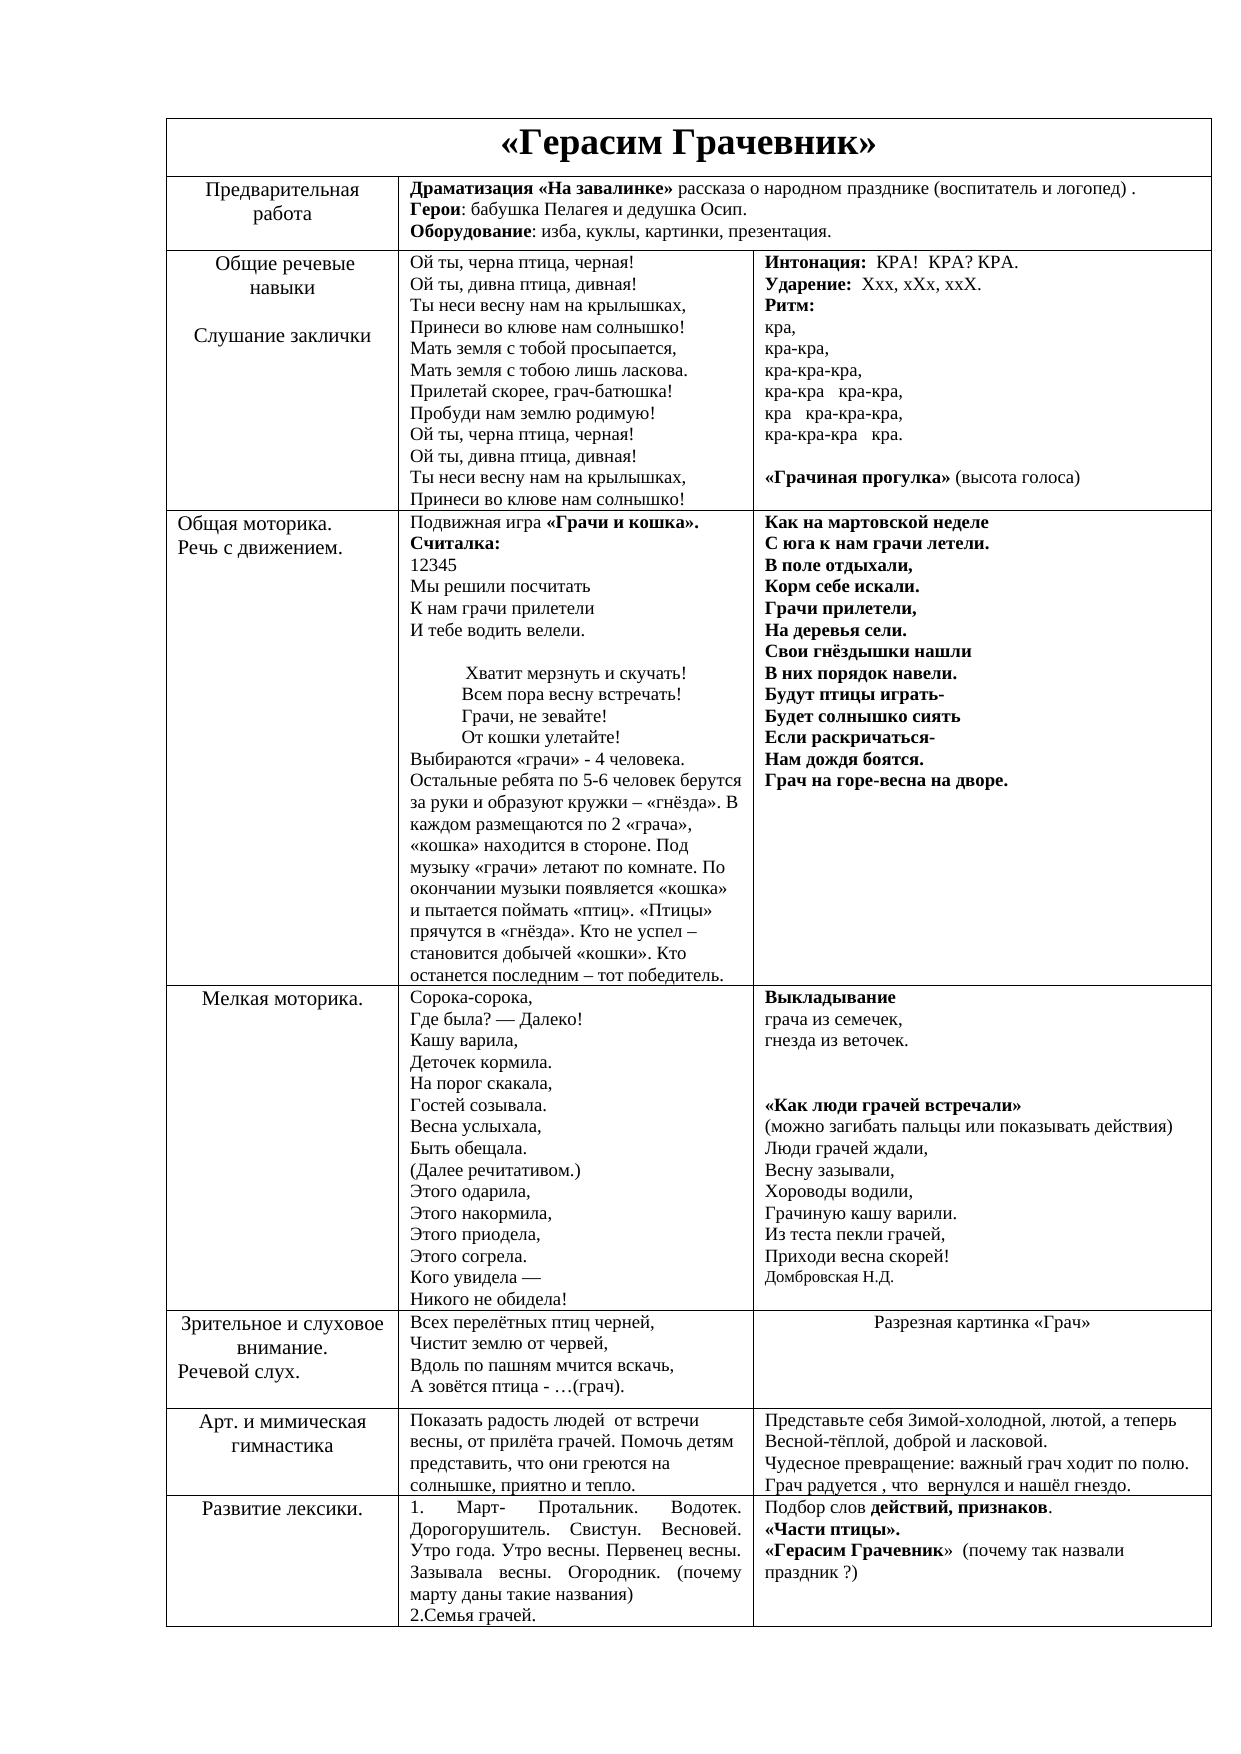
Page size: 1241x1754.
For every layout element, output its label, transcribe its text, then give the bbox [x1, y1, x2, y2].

table_cell Интонация: КРА! КРА? КРА. Ударение: Ххх, хХх, ххХ. Ритм: кра, кра-кра, кра-кра-кра, кра-кра кра-кра, кра кра-кра-кра, кра-кра-кра кра. «Грачиная прогулка» (высота голоса) [754, 251, 1211, 509]
table_cell Ой ты, черна птица, черная! Ой ты, дивна птица, дивная! Ты неси весну нам на крылышках, Принеси во клюве нам солнышко! Мать земля с тобой просыпается, Мать земля с тобою лишь ласкова. Прилетай скорее, грач-батюшка! Пробуди нам землю родимую! Ой ты, черна птица, черная! Ой ты, дивна птица, дивная! Ты неси весну нам на крылышках, Принеси во клюве нам солнышко! [399, 251, 753, 509]
table_cell Показать радость людей от встречи весны, от прилёта грачей. Помочь детям представить, что они греются на солнышке, приятно и тепло. [399, 1409, 753, 1495]
table_cell Разрезная картинка «Грач» [754, 1311, 1211, 1408]
table_cell Мелкая моторика. [167, 986, 398, 1309]
table_cell Всех перелётных птиц черней, Чистит землю от червей, Вдоль по пашням мчится вскачь, А зовётся птица - …(грач). [399, 1311, 753, 1408]
table_cell Сорока-сорока, Где была? — Далеко! Кашу варила, Деточек кормила. На порог скакала, Гостей созывала. Весна услыхала, Быть обещала. (Далее речитативом.) Этого одарила, Этого накормила, Этого приодела, Этого согрела. Кого увидела — Никого не обидела! [399, 986, 753, 1309]
table_header «Герасим Грачевник» [167, 119, 1211, 176]
table_cell Подвижная игра «Грачи и кошка». Считалка: 12345 Мы решили посчитать К нам грачи прилетели И тебе водить велели. Хватит мерзнуть и скучать! Всем пора весну встречать! Грачи, не зевайте! От кошки улетайте! Выбираются «грачи» - 4 человека. Остальные ребята по 5-6 человек берутся за руки и образуют кружки – «гнёзда». В каждом размещаются по 2 «грача», «кошка» находится в стороне. Под музыку «грачи» летают по комнате. По окончании музыки появляется «кошка» и пытается поймать «птиц». «Птицы» прячутся в «гнёзда». Кто не успел – становится добычей «кошки». Кто останется последним – тот победитель. [399, 511, 753, 985]
table_cell Как на мартовской неделе С юга к нам грачи летели. В поле отдыхали, Корм себе искали. Грачи прилетели, На деревья сели. Свои гнёздышки нашли В них порядок навели. Будут птицы играть- Будет солнышко сиять Если раскричаться- Нам дождя боятся. Грач на горе-весна на дворе. [754, 511, 1211, 985]
table_cell Общие речевые навыки Слушание заклички [167, 251, 398, 509]
table_cell Арт. и мимическая гимнастика [167, 1409, 398, 1495]
table_cell Развитие лексики. [167, 1496, 398, 1626]
table_cell Представьте себя Зимой-холодной, лютой, а теперь Весной-тёплой, доброй и ласковой. Чудесное превращение: важный грач ходит по полю. Грач радуется , что вернулся и нашёл гнездо. [754, 1409, 1211, 1495]
table_cell Драматизация «На завалинке» рассказа о народном празднике (воспитатель и логопед) . Герои: бабушка Пелагея и дедушка Осип. Оборудование: изба, куклы, картинки, презентация. [399, 177, 1211, 250]
table_cell 1. Март- Протальник. Водотек. Дорогорушитель. Свистун. Весновей. Утро года. Утро весны. Первенец весны. Зазывала весны. Огородник. (почему марту даны такие названия) 2.Семья грачей. [399, 1496, 753, 1626]
table_cell Подбор слов действий, признаков. «Части птицы». «Герасим Грачевник» (почему так назвали праздник ?) [754, 1496, 1211, 1626]
table_cell Предварительная работа [167, 177, 398, 250]
table_cell Выкладывание грача из семечек, гнезда из веточек. «Как люди грачей встречали» (можно загибать пальцы или показывать действия) Люди грачей ждали, Весну зазывали, Хороводы водили, Грачиную кашу варили. Из теста пекли грачей, Приходи весна скорей! Домбровская Н.Д. [754, 986, 1211, 1309]
table_cell Зрительное и слуховое внимание. Речевой слух. [167, 1311, 398, 1408]
table_cell Общая моторика. Речь с движением. [167, 511, 398, 985]
